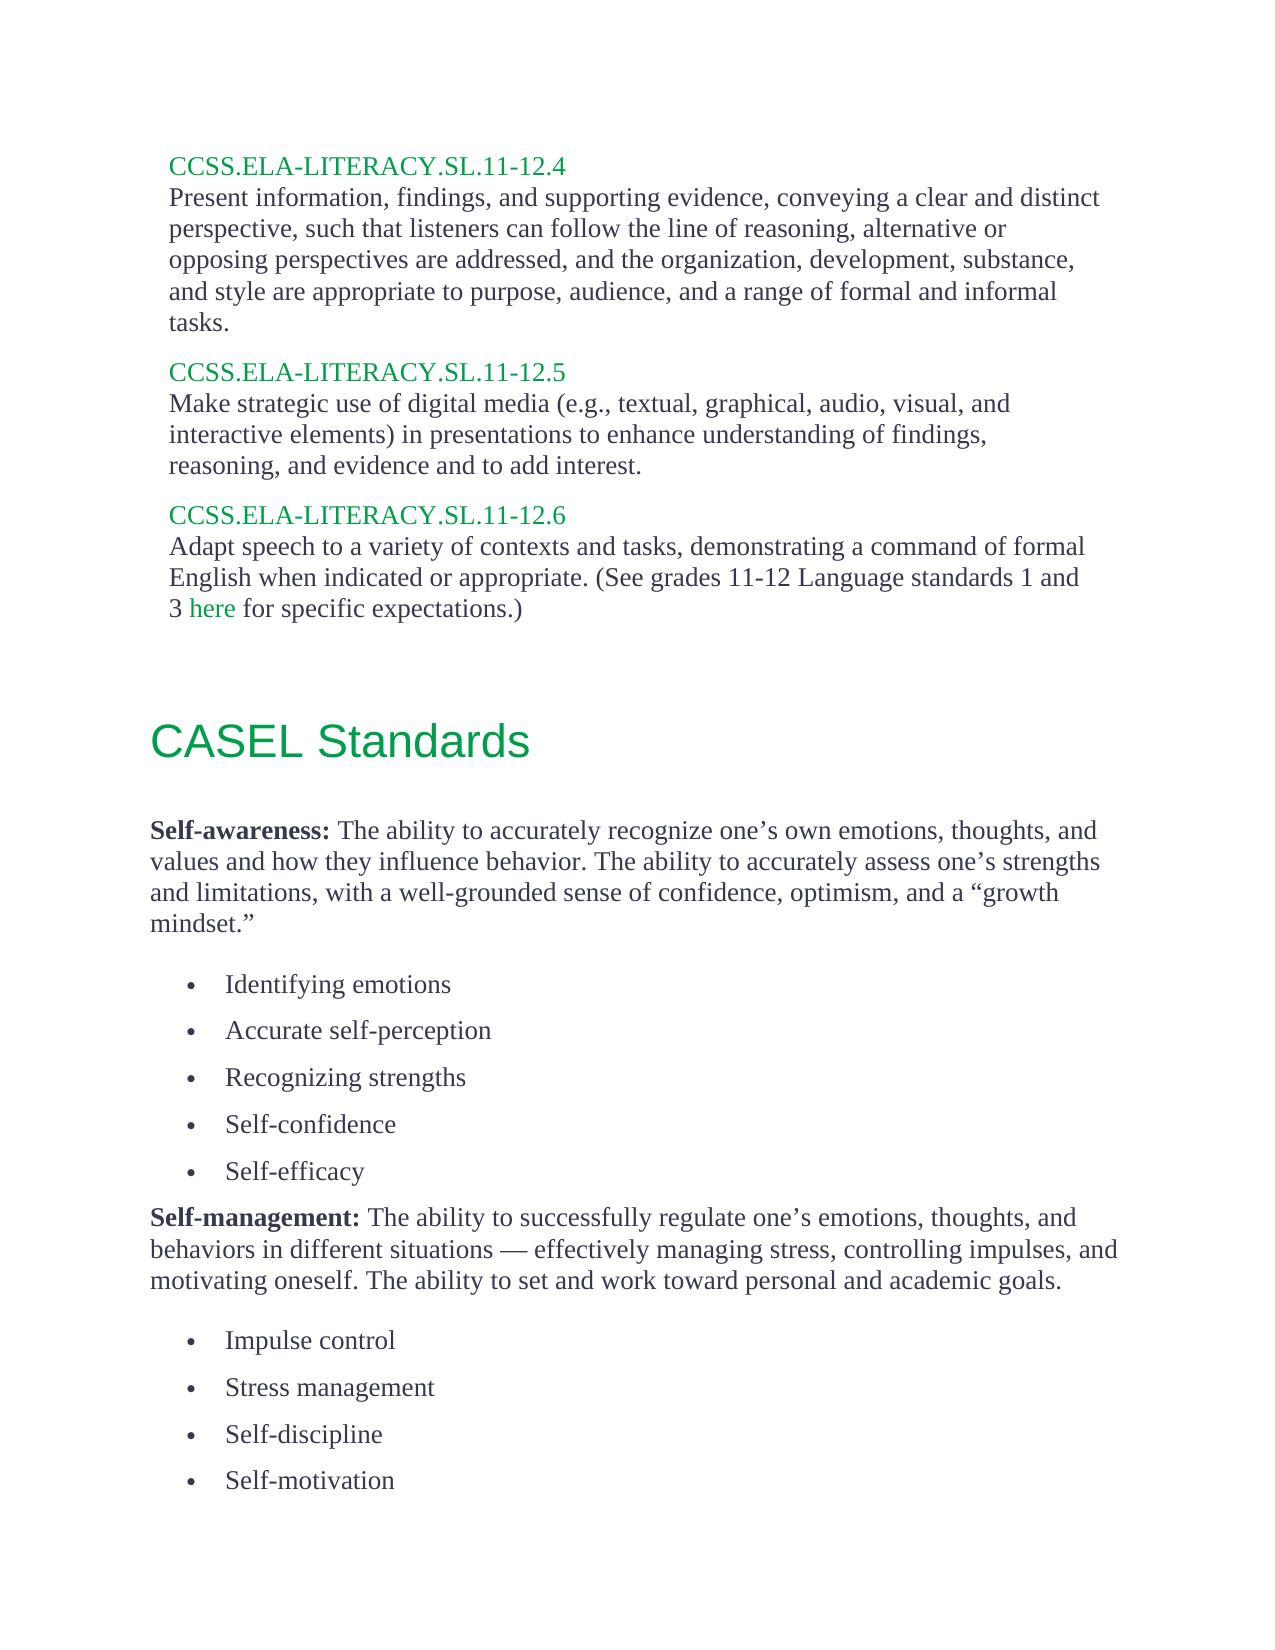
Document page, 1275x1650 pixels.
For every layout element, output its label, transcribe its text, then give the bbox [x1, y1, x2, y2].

text CCSS.ELA-LITERACY.SL.11-12.5 Make strategic use of digital media (e.g., textual, graphical, audio, visual, and interactive elements) in presentations to enhance understanding of findings, reasoning, and evidence and to add interest. [169, 356, 1106, 480]
list Recognizing strengths [187, 1061, 1125, 1092]
text Self-awareness: The ability to accurately recognize one’s own emotions, thoughts, and values and how they influence behavior. The ability to accurately assess one’s strengths and limitations, with a well-grounded sense of confidence, optimism, and a “growth mindset.” [150, 814, 1125, 938]
list Impulse control [187, 1324, 1125, 1355]
list Self-motivation [187, 1464, 1125, 1496]
text CCSS.ELA-LITERACY.SL.11-12.4 Present information, findings, and supporting evidence, conveying a clear and distinct perspective, such that listeners can follow the line of reasoning, alternative or opposing perspectives are addressed, and the organization, development, substance, and style are appropriate to purpose, audience, and a range of formal and informal tasks. [169, 150, 1106, 337]
list Self-efficacy [187, 1155, 1125, 1186]
list Identifying emotions [187, 968, 1125, 999]
text CASEL Standards [150, 712, 1125, 767]
text CCSS.ELA-LITERACY.SL.11-12.6 Adapt speech to a variety of contexts and tasks, demonstrating a command of formal English when indicated or appropriate. (See grades 11-12 Language standards 1 and 3 here for specific expectations.) [169, 499, 1106, 623]
list Self-confidence [187, 1108, 1125, 1139]
text Self-management: The ability to successfully regulate one’s emotions, thoughts, and behaviors in different situations — effectively managing stress, controlling impulses, and motivating oneself. The ability to set and work toward personal and academic goals. [150, 1202, 1125, 1295]
list Accurate self-perception [187, 1014, 1125, 1046]
list Stress management [187, 1371, 1125, 1402]
list Self-discipline [187, 1418, 1125, 1449]
